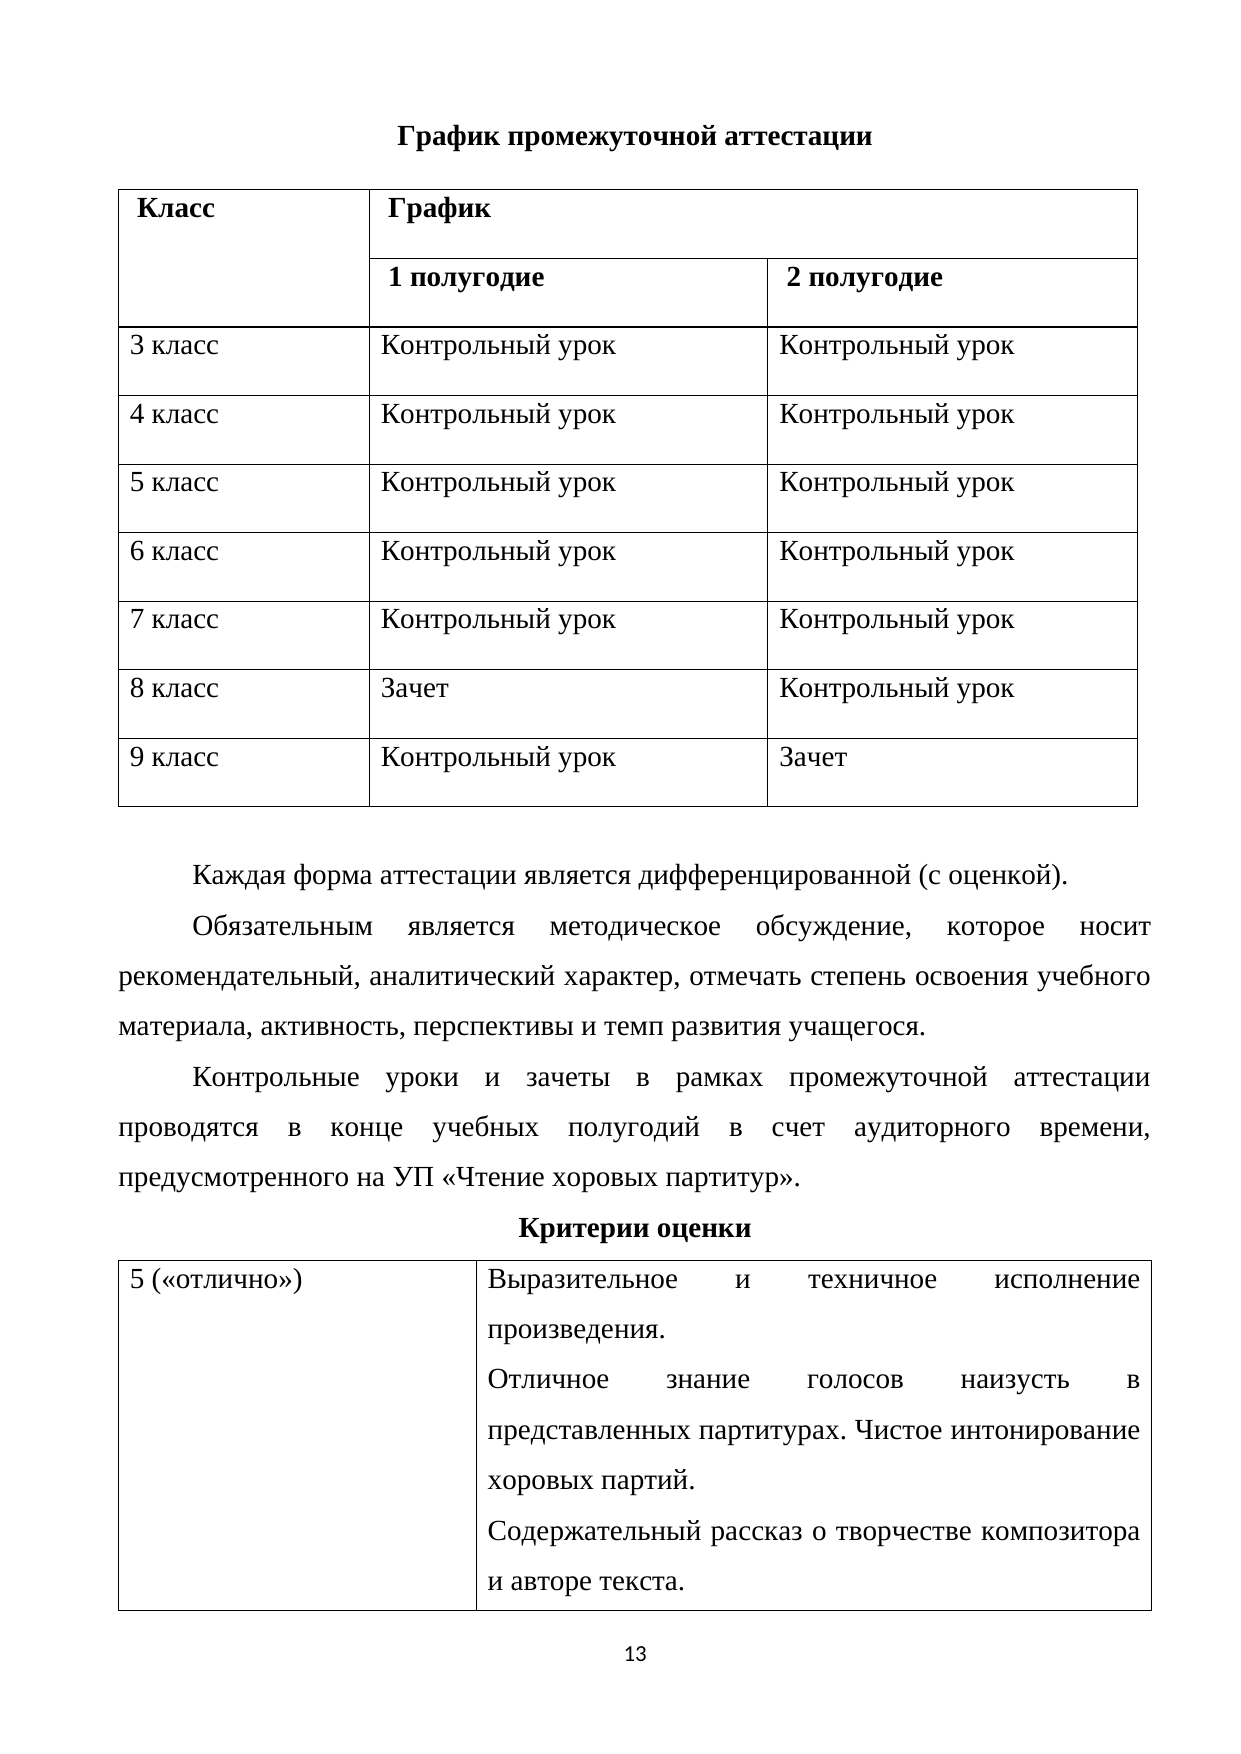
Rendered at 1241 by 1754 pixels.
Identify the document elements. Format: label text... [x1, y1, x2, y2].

table_cell Контрольный урок [370, 533, 767, 601]
table_header 5 («отлично») [119, 1261, 476, 1609]
table_cell Контрольный урок [768, 533, 1137, 601]
table_cell Контрольный урок [370, 739, 767, 806]
table_cell Контрольный урок [370, 602, 767, 669]
table_cell 7 класс [119, 602, 369, 669]
table_header Класс [119, 190, 369, 326]
table_cell Контрольный урок [370, 328, 767, 395]
table_cell Контрольный урок [370, 465, 767, 532]
table_cell Контрольный урок [768, 328, 1137, 395]
text Каждая форма аттестации является дифференцированной (с оценкой). [118, 857, 1152, 891]
table_header График [370, 190, 1137, 258]
table_cell 1 полугодие [370, 259, 767, 326]
table_cell 3 класс [119, 328, 369, 395]
table_cell 9 класс [119, 739, 369, 806]
table_cell 4 класс [119, 396, 369, 463]
table_cell 6 класс [119, 533, 369, 601]
table_cell 5 класс [119, 465, 369, 532]
table_cell 2 полугодие [768, 259, 1137, 326]
text Контрольные уроки и зачеты в рамках промежуточной аттестации проводятся в конце учебных полугодий в счет аудиторного времени, предусмотренного на УП «Чтение хоровых партитур». [118, 1059, 1152, 1193]
table_cell Контрольный урок [370, 396, 767, 463]
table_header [477, 1261, 1151, 1609]
text Обязательным является методическое обсуждение, которое носит рекомендательный, аналитический характер, отмечать степень освоения учебного материала, активность, перспективы и темп развития учащегося. [118, 908, 1152, 1042]
table_cell 8 класс [119, 670, 369, 738]
text Критерии оценки [118, 1210, 1152, 1243]
table_cell Контрольный урок [768, 670, 1137, 738]
table_cell Контрольный урок [768, 396, 1137, 463]
table_cell Зачет [370, 670, 767, 738]
table_cell Контрольный урок [768, 602, 1137, 669]
table_cell Контрольный урок [768, 465, 1137, 532]
table_cell Зачет [768, 739, 1137, 806]
text График промежуточной аттестации [118, 118, 1152, 152]
